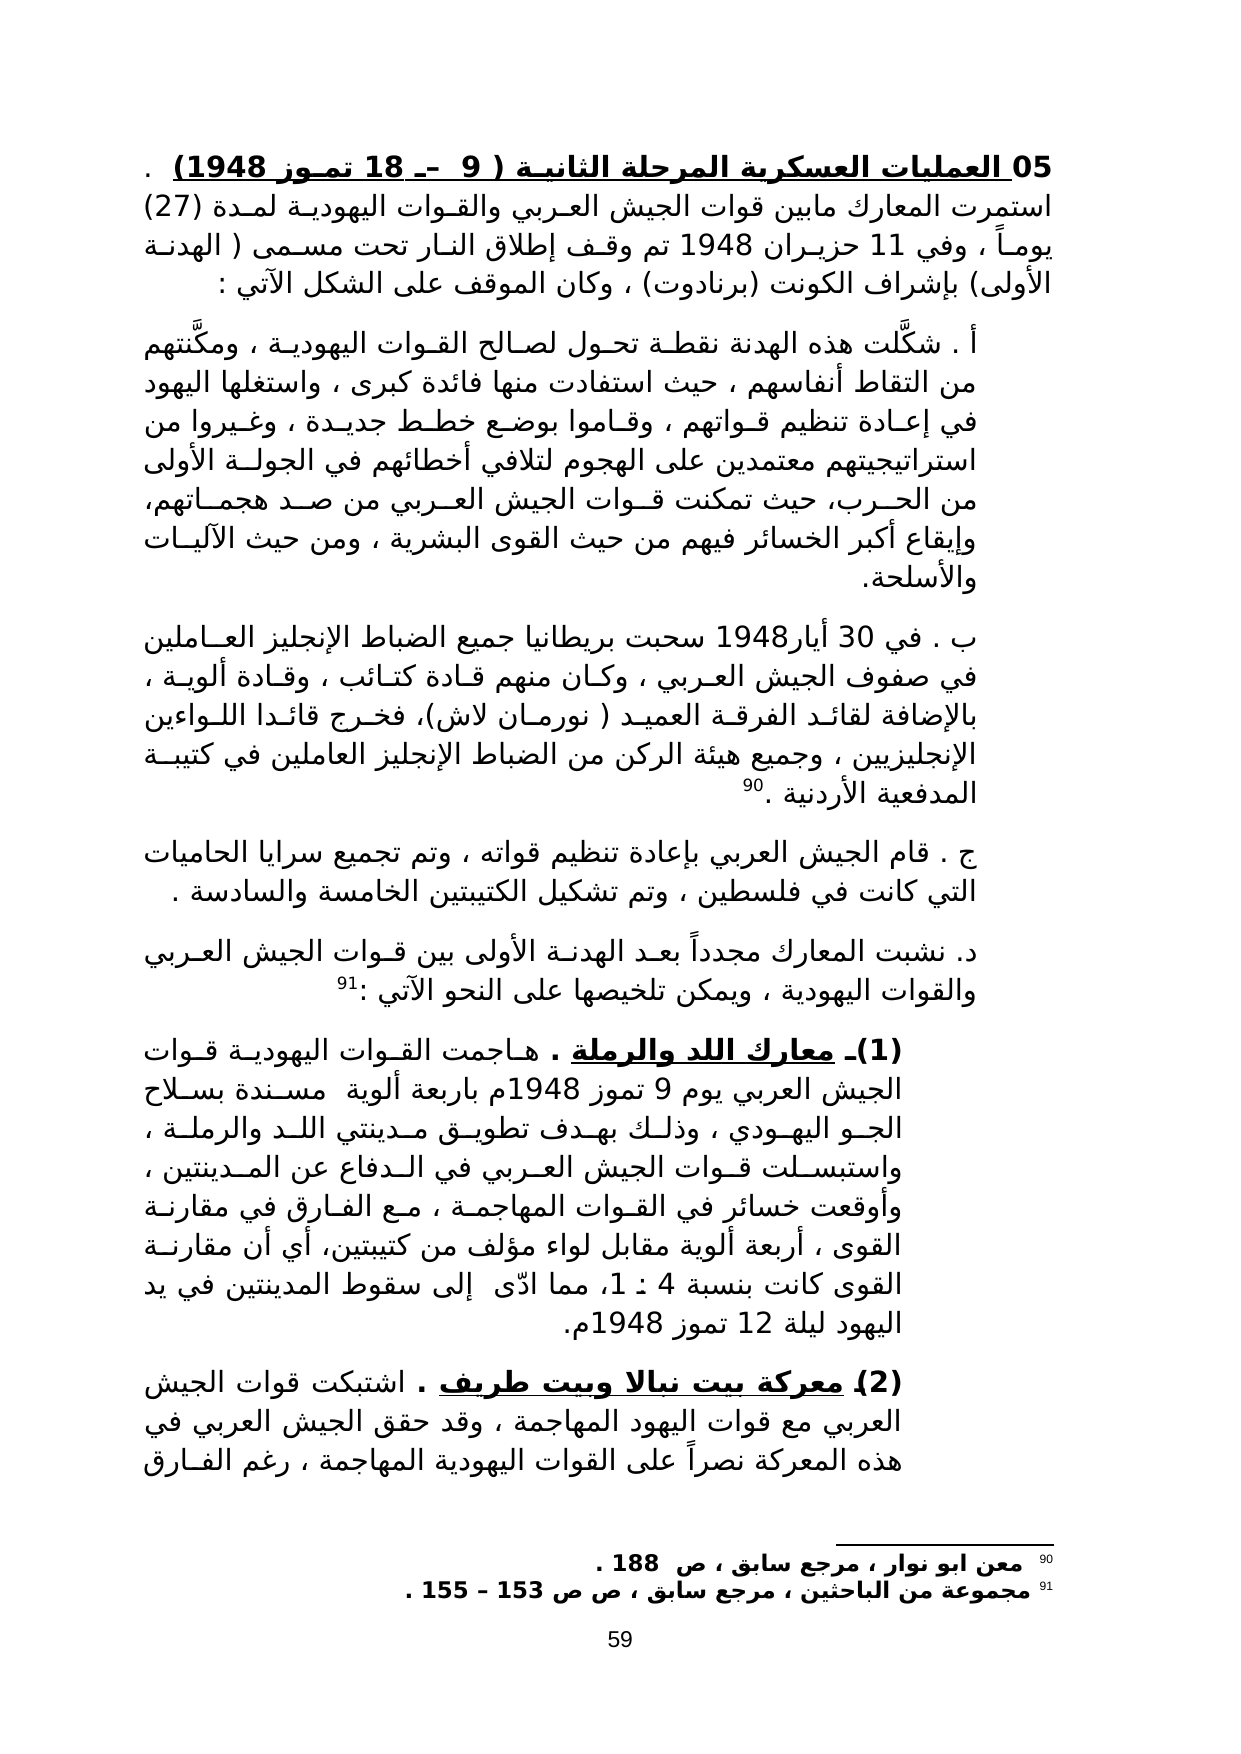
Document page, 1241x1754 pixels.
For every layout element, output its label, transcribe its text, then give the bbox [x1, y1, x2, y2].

text ج . قام الجيش العربي بإعادة تنظيم قواته ، وتم تجميع سرايا الحاميات التي كانت في فلسطين ، وتم تشكيل الكتيبتين الخامسة والسادسة . [143, 836, 978, 909]
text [143, 1366, 903, 1478]
text ب . في 30 أيار1948 سحبت بريطانيا جميع الضباط الإنجليز العاملين في صفوف الجيش العربي ، وكان منهم قادة كتائب ، وقادة ألوية ، بالإضافة لقائد الفرقة العميد ( نورمان لاش)، فخرج قائدا اللواءين الإنجليزيين ، وجميع هيئة الركن من الضباط الإنجليز العاملين في كتيبة المدفعية الأردنية . [143, 620, 978, 810]
text 05 العمليات العسكرية المرحلة الثانية ( 9 – 18 تموز 1948) . استمرت المعارك مابين قوات الجيش العربي والقوات اليهودية لمدة (27) يوماً ، وفي 11 حزيران 1948 تم وقف إطلاق النار تحت مسمى ( الهدنة الأولى) بإشراف الكونت (برنادوت) ، وكان الموقف على الشكل الآتي : [143, 150, 1053, 301]
text أ . شكَّلت هذه الهدنة نقطة تحول لصالح القوات اليهودية ، ومكَّنتهم من التقاط أنفاسهم ، حيث استفادت منها فائدة كبرى ، واستغلها اليهود في إعادة تنظيم قواتهم ، وقاموا بوضع خطط جديدة ، وغيروا من استراتيجيتهم معتمدين على الهجوم لتلافي أخطائهم في الجولة الأولى من الحرب، حيث تمكنت قوات الجيش العربي من صد هجماتهم، وإيقاع أكبر الخسائر فيهم من حيث القوى البشرية ، ومن حيث الآليات والأسلحة. [143, 327, 978, 594]
text د. نشبت المعارك مجدداً بعد الهدنة الأولى بين قوات الجيش العربي والقوات اليهودية ، ويمكن تلخيصها على النحو الآتي : [143, 934, 978, 1007]
text (1) معارك اللد والرملة . هاجمت القوات اليهودية قوات الجيش العربي يوم 9 تموز 1948م باربعة ألوية مسندة بسلاح الجو اليهودي ، وذلك بهدف تطويق مدينتي اللد والرملة ، واستبسلت قوات الجيش العربي في الدفاع عن المدينتين ، وأوقعت خسائر في القوات المهاجمة ، مع الفارق في مقارنة القوى ، أربعة ألوية مقابل لواء مؤلف من كتيبتين، أي أن مقارنة القوى كانت بنسبة 4 : 1، مما ادّى إلى سقوط المدينتين في يد اليهود ليلة 12 تموز 1948م. [143, 1033, 903, 1340]
